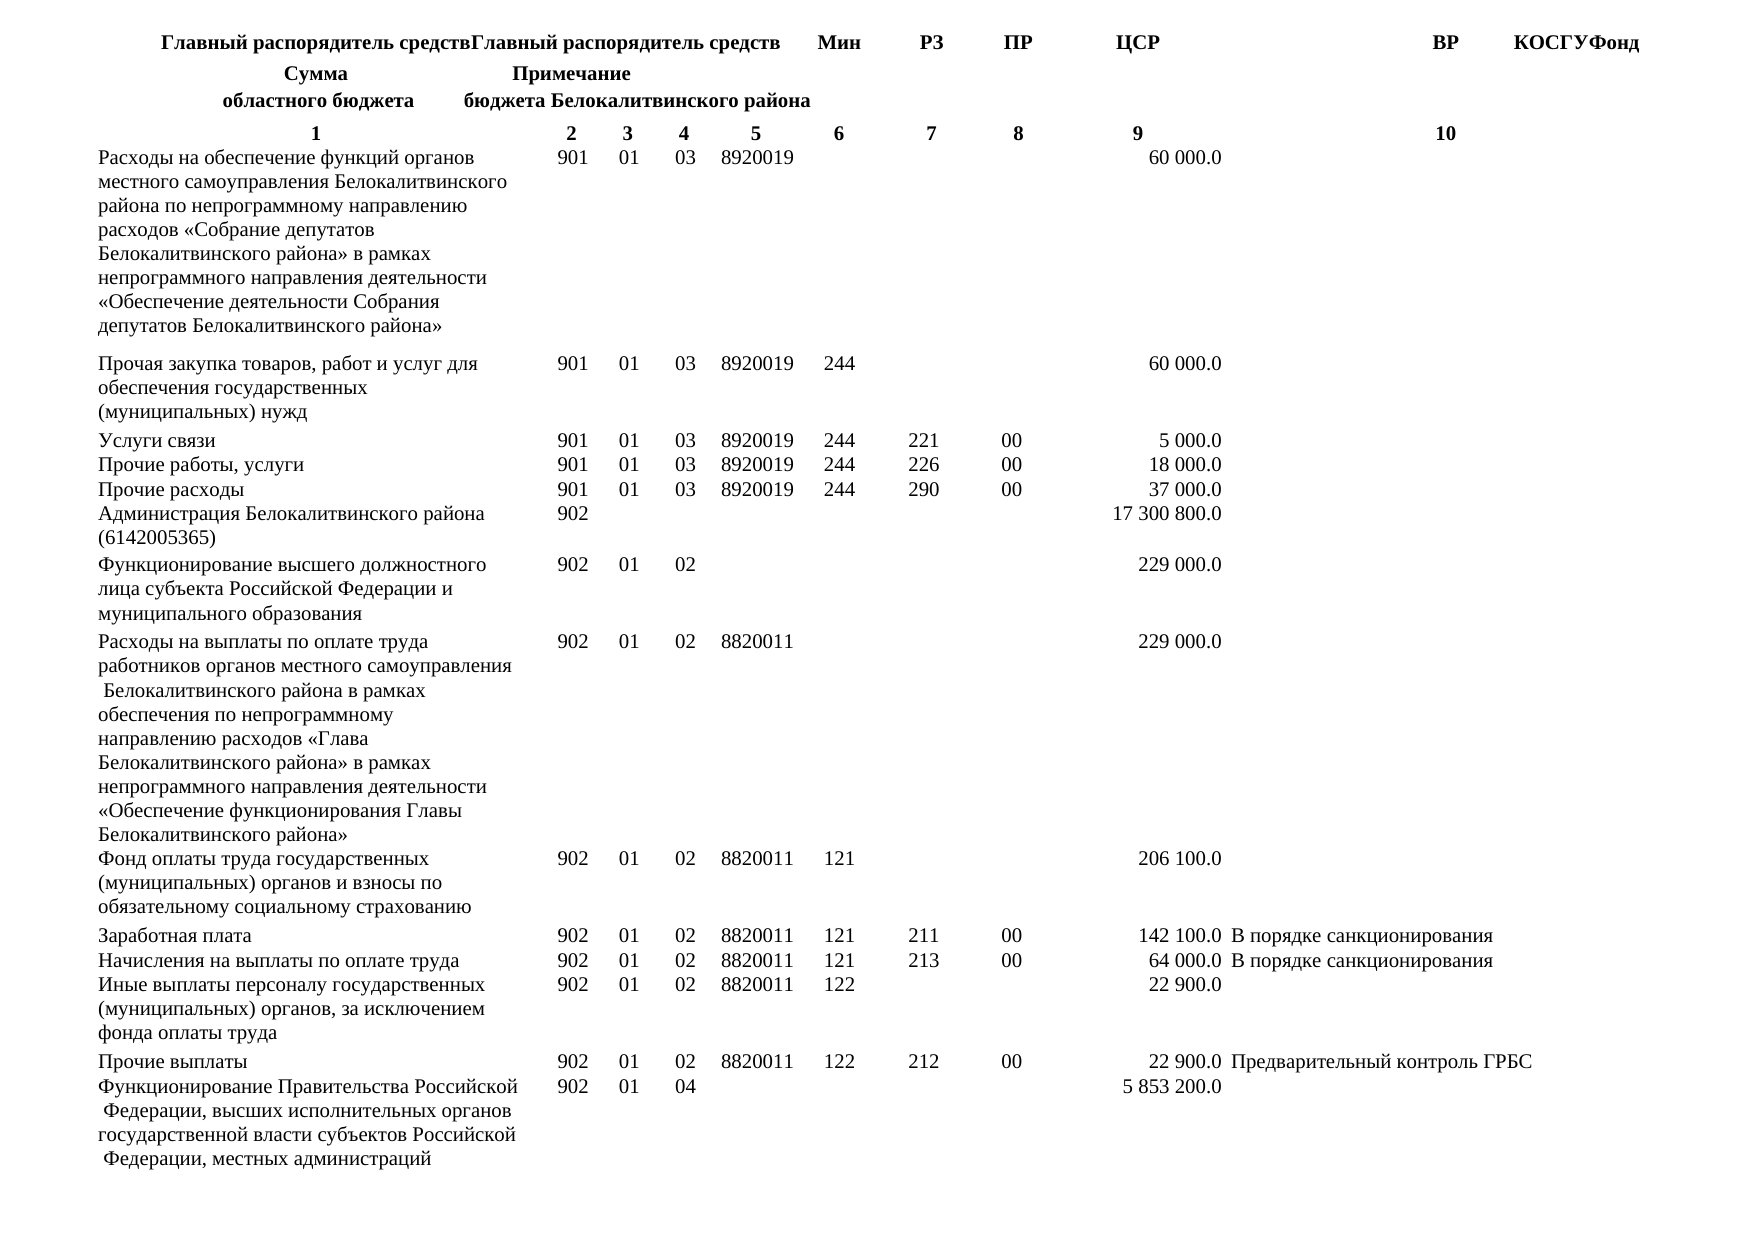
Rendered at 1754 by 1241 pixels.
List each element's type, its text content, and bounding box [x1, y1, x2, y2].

text государственной власти субъектов Российской [88, 1122, 1724, 1146]
text Белокалитвинского района» в рамках [88, 750, 1724, 774]
text Прочие выплаты 902 01 02 8820011 122 212 00 22 900.0 Предварительный контроль ГРБС [88, 1049, 1724, 1073]
text Расходы на обеспечение функций органов 901 01 03 8920019 60 000.0 [88, 145, 1724, 169]
text (6142005365) [88, 525, 1724, 549]
text Фонд оплаты труда государственных 902 01 02 8820011 121 206 100.0 [88, 846, 1724, 870]
text непрограммного направления деятельности [88, 265, 1724, 289]
text (муниципальных) нужд [88, 399, 1724, 423]
text Администрация Белокалитвинского района 902 17 300 800.0 [88, 501, 1724, 525]
text Заработная плата 902 01 02 8820011 121 211 00 142 100.0 В порядке санкционирования [88, 923, 1724, 947]
text областного бюджета бюджета Белокалитвинского района [88, 88, 1724, 112]
text депутатов Белокалитвинского района» [88, 313, 1724, 337]
text Белокалитвинского района» [88, 822, 1724, 846]
text «Обеспечение деятельности Собрания [88, 289, 1724, 313]
text Функционирование высшего должностного 902 01 02 229 000.0 [88, 552, 1724, 576]
text Белокалитвинского района» в рамках [88, 241, 1724, 265]
text (муниципальных) органов, за исключением [88, 996, 1724, 1020]
text (муниципальных) органов и взносы по [88, 870, 1724, 894]
text обеспечения государственных [88, 375, 1724, 399]
text Федерации, высших исполнительных органов [88, 1098, 1724, 1122]
text Расходы на выплаты по оплате труда 902 01 02 8820011 229 000.0 [88, 629, 1724, 653]
text фонда оплаты труда [88, 1020, 1724, 1044]
text Начисления на выплаты по оплате труда 902 01 02 8820011 121 213 00 64 000.0 В порядке санкционирования [88, 947, 1724, 972]
text Главный распорядитель средств Главный распорядитель средств Мин РЗ ПР ЦСР ВР КОСГУ Фонд Сумма Примечание [88, 29, 1724, 88]
text «Обеспечение функционирования Главы [88, 798, 1724, 822]
text Белокалитвинского района в рамках [88, 677, 1724, 702]
text Прочие работы, услуги 901 01 03 8920019 244 226 00 18 000.0 [88, 452, 1724, 476]
text Прочие расходы 901 01 03 8920019 244 290 00 37 000.0 [88, 477, 1724, 501]
text работников органов местного самоуправления [88, 653, 1724, 677]
text местного самоуправления Белокалитвинского [88, 169, 1724, 193]
text расходов «Собрание депутатов [88, 217, 1724, 241]
text Услуги связи 901 01 03 8920019 244 221 00 5 000.0 [88, 428, 1724, 452]
text 1 2 3 4 5 6 7 8 9 10 [88, 120, 1724, 144]
text Федерации, местных администраций [88, 1146, 1724, 1170]
text направлению расходов «Глава [88, 726, 1724, 750]
text Функционирование Правительства Российской 902 01 04 5 853 200.0 [88, 1073, 1724, 1098]
text непрограммного направления деятельности [88, 774, 1724, 798]
text лица субъекта Российской Федерации и [88, 576, 1724, 600]
text обязательному социальному страхованию [88, 894, 1724, 918]
text муниципального образования [88, 600, 1724, 624]
text Прочая закупка товаров, работ и услуг для 901 01 03 8920019 244 60 000.0 [88, 351, 1724, 375]
text Иные выплаты персоналу государственных 902 01 02 8820011 122 22 900.0 [88, 972, 1724, 996]
text обеспечения по непрограммному [88, 702, 1724, 726]
text района по непрограммному направлению [88, 193, 1724, 217]
